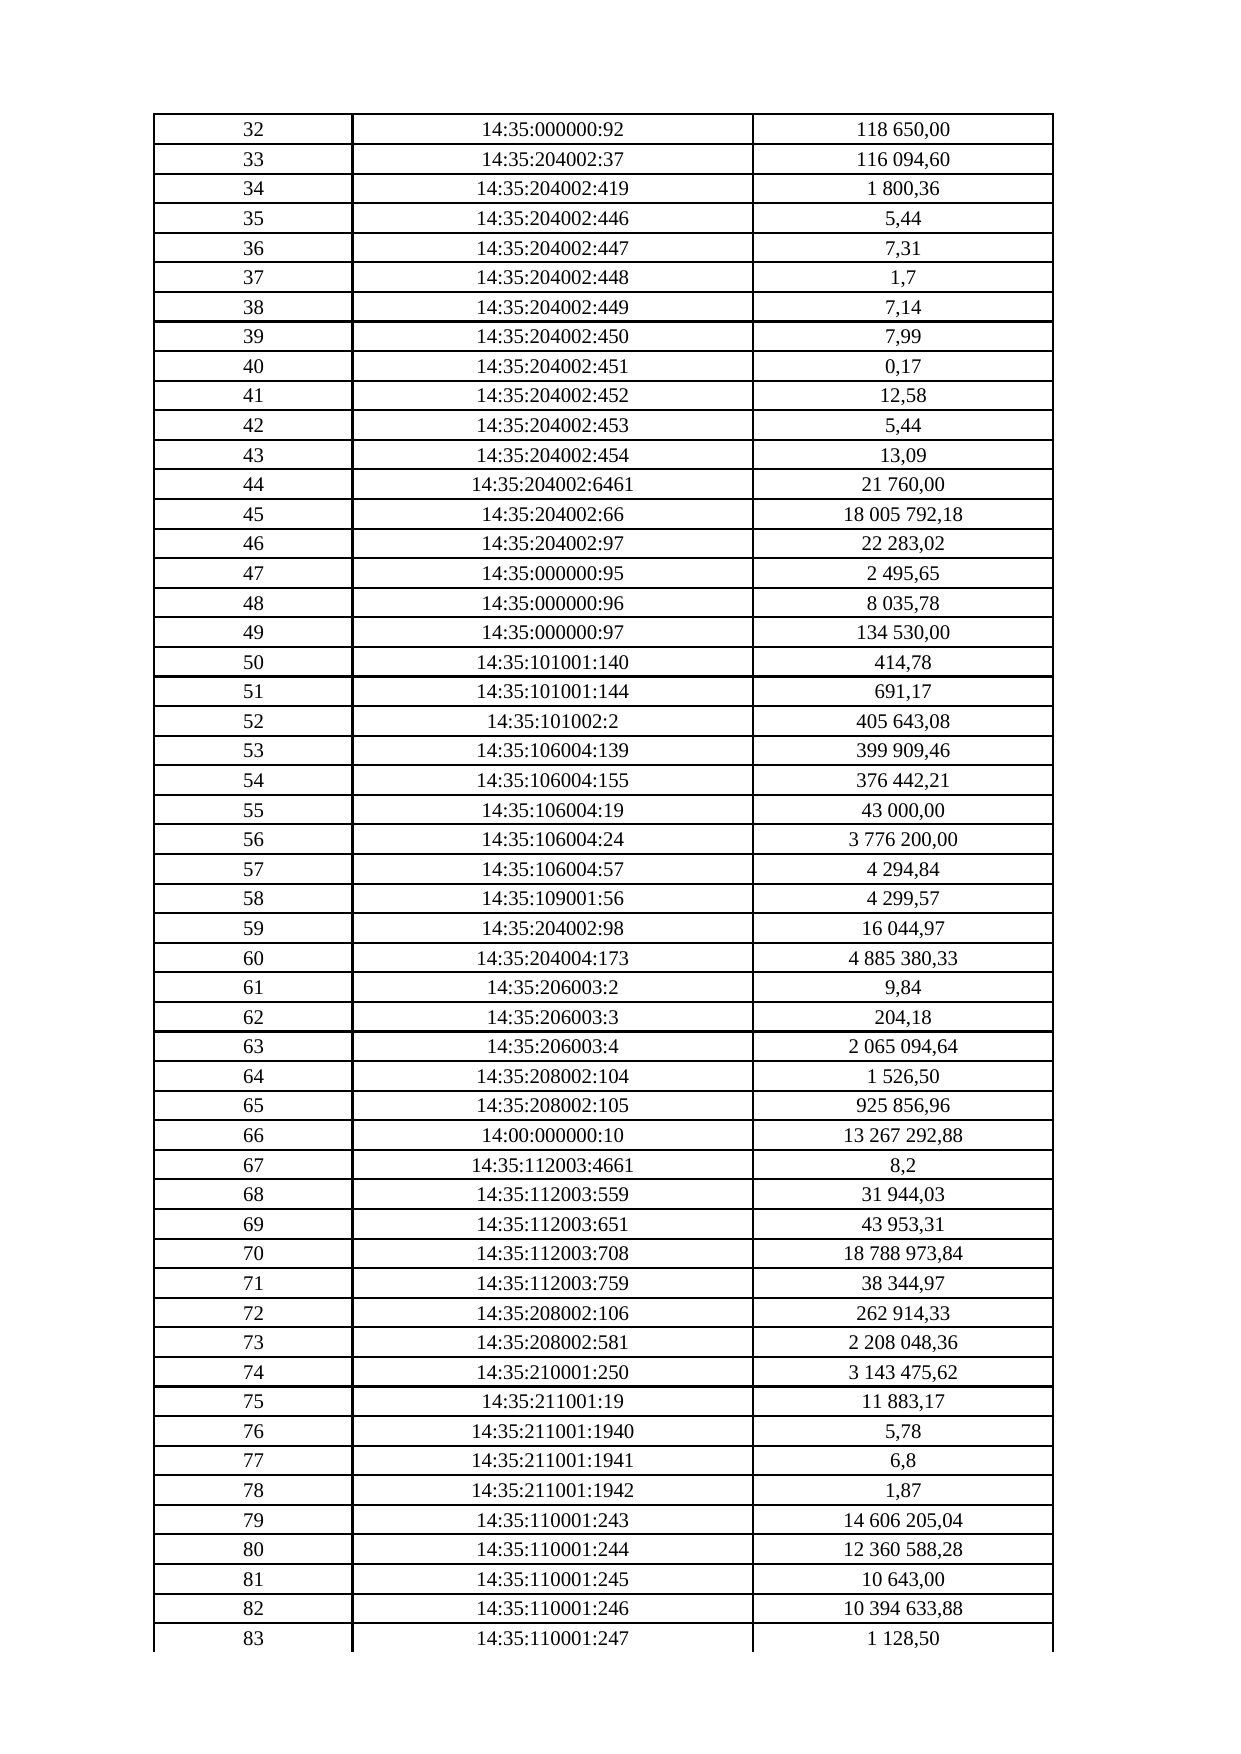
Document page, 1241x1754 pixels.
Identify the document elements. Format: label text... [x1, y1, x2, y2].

table_cell 38 [155, 293, 351, 320]
table_cell 62 [155, 1003, 351, 1030]
table_cell 14:35:106004:139 [354, 737, 752, 764]
table_cell 73 [155, 1328, 351, 1356]
table_cell 72 [155, 1299, 351, 1326]
table_cell 14:35:204004:173 [354, 944, 752, 971]
table_cell 80 [155, 1535, 351, 1563]
table_cell 14:35:101001:140 [354, 648, 752, 675]
table_cell 14:35:110001:243 [354, 1506, 752, 1533]
table_cell 14:35:204002:451 [354, 352, 752, 379]
table_cell 4 294,84 [754, 855, 1052, 882]
table_cell 14:35:110001:246 [354, 1595, 752, 1622]
table_cell 14:35:110001:245 [354, 1565, 752, 1592]
table_cell 14:35:106004:57 [354, 855, 752, 882]
table_cell 56 [155, 825, 351, 853]
table_cell 42 [155, 411, 351, 439]
table_cell 10 643,00 [754, 1565, 1052, 1592]
table_cell 57 [155, 855, 351, 882]
table_cell 39 [155, 323, 351, 350]
table_cell 32 [155, 115, 351, 143]
table_cell 7,99 [754, 323, 1052, 350]
table_cell 14:35:204002:454 [354, 441, 752, 468]
table_cell 12 360 588,28 [754, 1535, 1052, 1563]
table_cell 74 [155, 1358, 351, 1385]
table_cell 43 953,31 [754, 1210, 1052, 1237]
table_cell 13 267 292,88 [754, 1121, 1052, 1149]
table_cell 52 [155, 707, 351, 734]
table_cell 66 [155, 1121, 351, 1149]
table_cell 14:35:000000:97 [354, 618, 752, 646]
table_cell 14:35:208002:581 [354, 1328, 752, 1356]
table_cell 51 [155, 678, 351, 705]
table_cell 71 [155, 1269, 351, 1297]
table_cell 14:35:204002:37 [354, 145, 752, 172]
table_cell 44 [155, 470, 351, 498]
table_cell 5,44 [754, 411, 1052, 439]
table_cell 18 788 973,84 [754, 1240, 1052, 1267]
table_cell 81 [155, 1565, 351, 1592]
table_cell 54 [155, 766, 351, 794]
table_cell 7,14 [754, 293, 1052, 320]
table_cell 1 526,50 [754, 1062, 1052, 1089]
table_cell 1,87 [754, 1476, 1052, 1504]
table_cell 414,78 [754, 648, 1052, 675]
table_cell 53 [155, 737, 351, 764]
table_cell 60 [155, 944, 351, 971]
table_cell 14:35:112003:4661 [354, 1151, 752, 1178]
table_cell 116 094,60 [754, 145, 1052, 172]
table_cell 9,84 [754, 973, 1052, 1001]
table_cell 14:35:106004:19 [354, 796, 752, 823]
table_cell 31 944,03 [754, 1180, 1052, 1208]
table_cell 59 [155, 914, 351, 942]
table_cell 14:35:206003:3 [354, 1003, 752, 1030]
table_cell 14:35:112003:759 [354, 1269, 752, 1297]
table_cell 3 143 475,62 [754, 1358, 1052, 1385]
table_cell 79 [155, 1506, 351, 1533]
table_cell 14:35:000000:92 [354, 115, 752, 143]
table_cell 5,44 [754, 204, 1052, 232]
table_cell 8,2 [754, 1151, 1052, 1178]
table_cell 55 [155, 796, 351, 823]
table_cell 78 [155, 1476, 351, 1504]
table_cell 18 005 792,18 [754, 500, 1052, 527]
table_cell 10 394 633,88 [754, 1595, 1052, 1622]
table_cell 3 776 200,00 [754, 825, 1052, 853]
table_cell 1 800,36 [754, 175, 1052, 202]
table_cell 14:35:204002:448 [354, 263, 752, 291]
table_cell 14:35:204002:447 [354, 234, 752, 261]
table_cell 14:35:211001:1942 [354, 1476, 752, 1504]
table_cell 76 [155, 1417, 351, 1444]
table_cell 14:35:106004:24 [354, 825, 752, 853]
table_cell 40 [155, 352, 351, 379]
table_cell 14:35:211001:1941 [354, 1447, 752, 1474]
table_cell 0,17 [754, 352, 1052, 379]
table_cell 43 [155, 441, 351, 468]
table_cell 1,7 [754, 263, 1052, 291]
table_cell 405 643,08 [754, 707, 1052, 734]
table_cell 118 650,00 [754, 115, 1052, 143]
table_cell 77 [155, 1447, 351, 1474]
table_cell 58 [155, 885, 351, 912]
table_cell 14:35:206003:2 [354, 973, 752, 1001]
table_cell 35 [155, 204, 351, 232]
table_cell 925 856,96 [754, 1092, 1052, 1119]
table_cell 399 909,46 [754, 737, 1052, 764]
table_cell 48 [155, 589, 351, 616]
table_cell 45 [155, 500, 351, 527]
table_cell 14:35:211001:1940 [354, 1417, 752, 1444]
table_cell 4 885 380,33 [754, 944, 1052, 971]
table_cell 14:35:112003:708 [354, 1240, 752, 1267]
table_cell 68 [155, 1180, 351, 1208]
table_cell 46 [155, 530, 351, 557]
table_cell 33 [155, 145, 351, 172]
table_cell 6,8 [754, 1447, 1052, 1474]
table_cell 14:35:204002:419 [354, 175, 752, 202]
table_cell 134 530,00 [754, 618, 1052, 646]
table_cell 49 [155, 618, 351, 646]
table_cell 69 [155, 1210, 351, 1237]
table_cell 75 [155, 1388, 351, 1415]
table_cell 38 344,97 [754, 1269, 1052, 1297]
table_cell 64 [155, 1062, 351, 1089]
table_cell 14 606 205,04 [754, 1506, 1052, 1533]
table_cell 14:35:208002:104 [354, 1062, 752, 1089]
table_cell 14:35:000000:95 [354, 559, 752, 587]
table_cell 14:35:204002:450 [354, 323, 752, 350]
table_cell 14:35:204002:453 [354, 411, 752, 439]
table_cell 82 [155, 1595, 351, 1622]
table_cell 4 299,57 [754, 885, 1052, 912]
table_cell 50 [155, 648, 351, 675]
table_cell 7,31 [754, 234, 1052, 261]
table_cell 1 128,50 [754, 1624, 1052, 1652]
table_cell 2 208 048,36 [754, 1328, 1052, 1356]
table_cell 14:35:112003:651 [354, 1210, 752, 1237]
table_cell 14:00:000000:10 [354, 1121, 752, 1149]
table_cell 11 883,17 [754, 1388, 1052, 1415]
table_cell 70 [155, 1240, 351, 1267]
table_cell 14:35:106004:155 [354, 766, 752, 794]
table_cell 14:35:109001:56 [354, 885, 752, 912]
table_cell 14:35:208002:106 [354, 1299, 752, 1326]
table_cell 204,18 [754, 1003, 1052, 1030]
table_cell 63 [155, 1033, 351, 1060]
table_cell 21 760,00 [754, 470, 1052, 498]
table_cell 34 [155, 175, 351, 202]
table_cell 61 [155, 973, 351, 1001]
table_cell 43 000,00 [754, 796, 1052, 823]
table_cell 13,09 [754, 441, 1052, 468]
table_cell 22 283,02 [754, 530, 1052, 557]
table_cell 691,17 [754, 678, 1052, 705]
table_cell 14:35:112003:559 [354, 1180, 752, 1208]
table_cell 67 [155, 1151, 351, 1178]
table_cell 83 [155, 1624, 351, 1652]
table_cell 14:35:204002:66 [354, 500, 752, 527]
table_cell 14:35:206003:4 [354, 1033, 752, 1060]
table_cell 2 065 094,64 [754, 1033, 1052, 1060]
table_cell 14:35:204002:97 [354, 530, 752, 557]
table_cell 8 035,78 [754, 589, 1052, 616]
table_cell 376 442,21 [754, 766, 1052, 794]
table_cell 5,78 [754, 1417, 1052, 1444]
table_cell 16 044,97 [754, 914, 1052, 942]
table_cell 36 [155, 234, 351, 261]
table_cell 41 [155, 382, 351, 409]
table_cell 14:35:208002:105 [354, 1092, 752, 1119]
table_cell 47 [155, 559, 351, 587]
table_cell 65 [155, 1092, 351, 1119]
table_cell 14:35:110001:244 [354, 1535, 752, 1563]
table_cell 14:35:204002:452 [354, 382, 752, 409]
table_cell 14:35:204002:446 [354, 204, 752, 232]
table_cell 14:35:210001:250 [354, 1358, 752, 1385]
table_cell 12,58 [754, 382, 1052, 409]
table_cell 14:35:204002:98 [354, 914, 752, 942]
table_cell 14:35:000000:96 [354, 589, 752, 616]
table_cell 14:35:101002:2 [354, 707, 752, 734]
table_cell 14:35:204002:6461 [354, 470, 752, 498]
table_cell 2 495,65 [754, 559, 1052, 587]
table_cell 14:35:110001:247 [354, 1624, 752, 1652]
table_cell 37 [155, 263, 351, 291]
table_cell 14:35:204002:449 [354, 293, 752, 320]
table_cell 262 914,33 [754, 1299, 1052, 1326]
table_cell 14:35:211001:19 [354, 1388, 752, 1415]
table_cell 14:35:101001:144 [354, 678, 752, 705]
